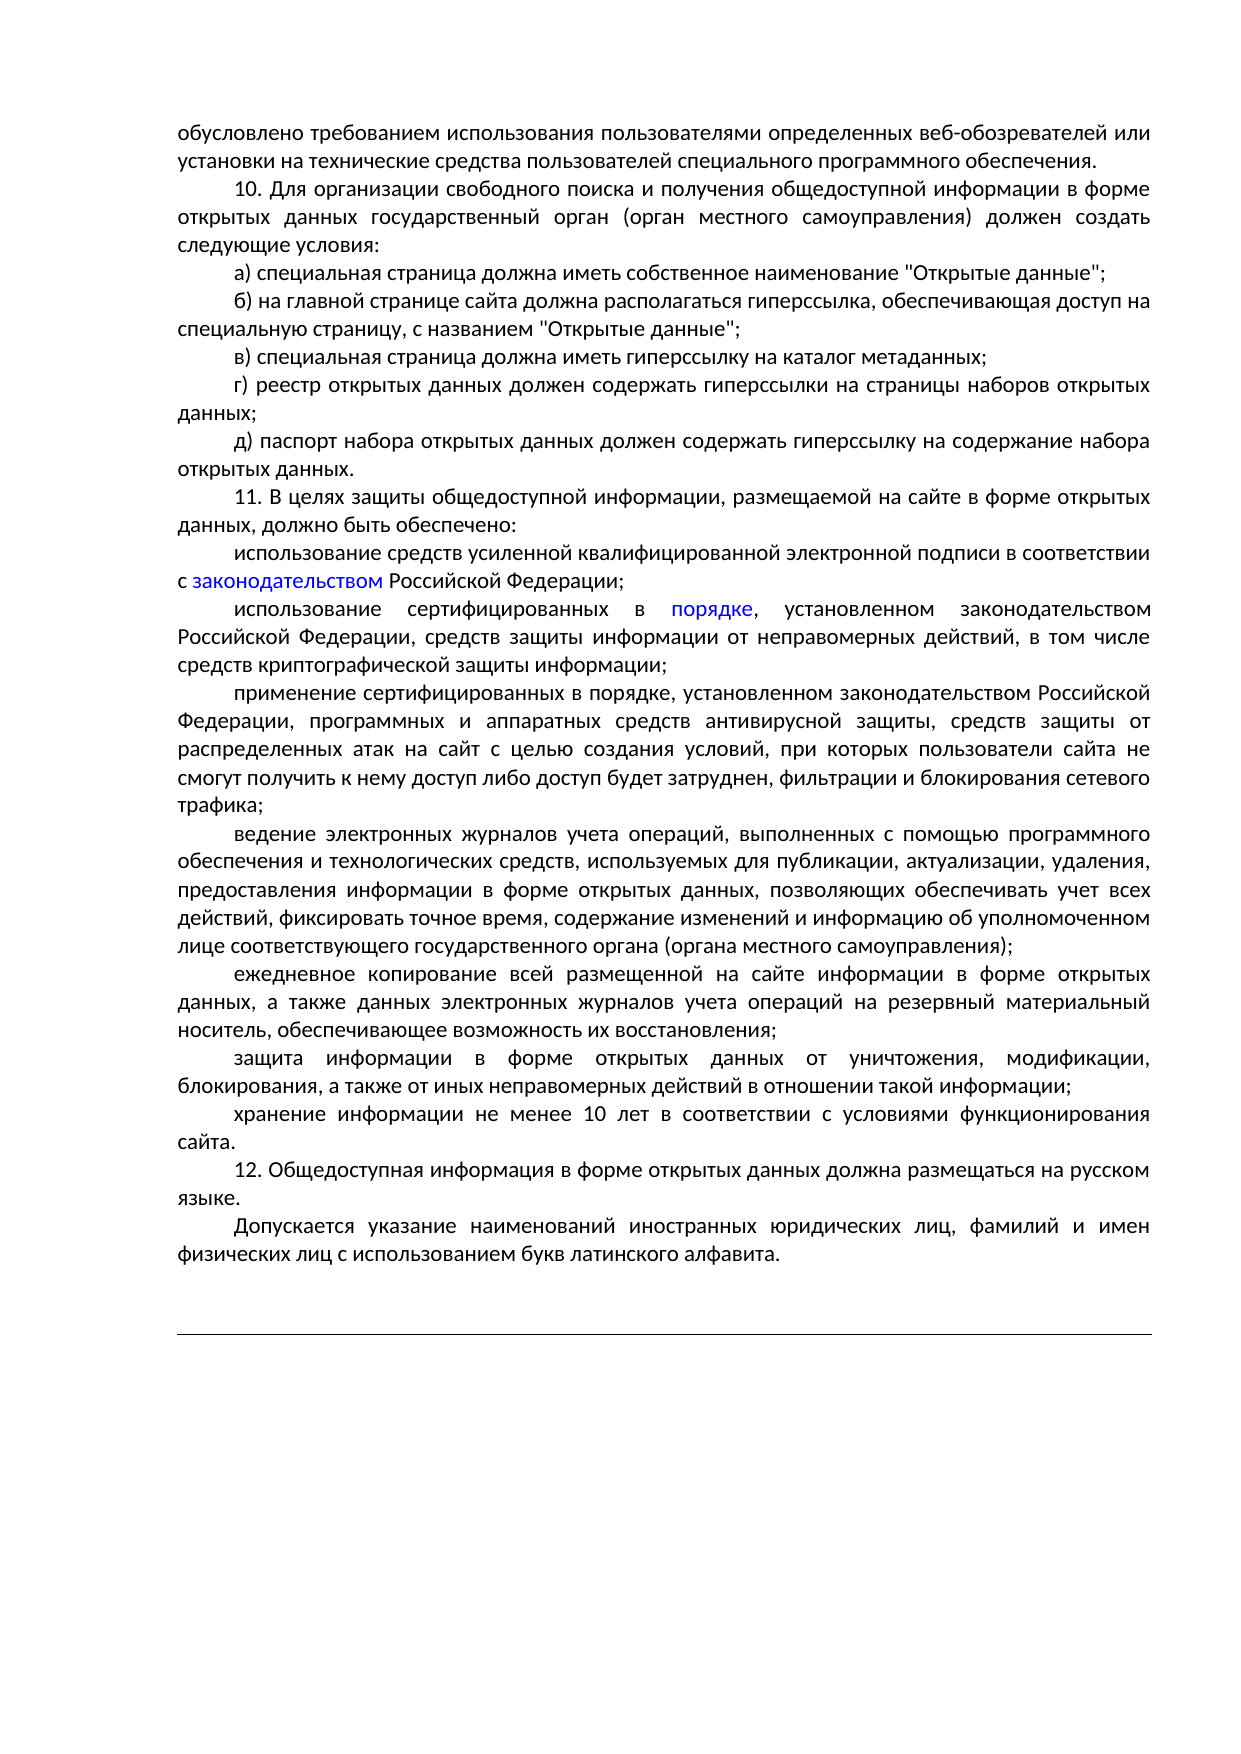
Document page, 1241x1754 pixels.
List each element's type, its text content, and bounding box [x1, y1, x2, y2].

text д) паспорт набора открытых данных должен содержать гиперссылку на содержание набора открытых данных. [177, 426, 1152, 482]
text защита информации в форме открытых данных от уничтожения, модификации, блокирования, а также от иных неправомерных действий в отношении такой информации; [177, 1043, 1152, 1099]
text использование сертифицированных в порядке, установленном законодательством Российской Федерации, средств защиты информации от неправомерных действий, в том числе средств криптографической защиты информации; [177, 594, 1152, 678]
text ежедневное копирование всей размещенной на сайте информации в форме открытых данных, а также данных электронных журналов учета операций на резервный материальный носитель, обеспечивающее возможность их восстановления; [177, 959, 1152, 1043]
text а) специальная страница должна иметь собственное наименование "Открытые данные"; [177, 258, 1152, 286]
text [177, 118, 1152, 174]
text 12. Общедоступная информация в форме открытых данных должна размещаться на русском языке. [177, 1155, 1152, 1211]
text хранение информации не менее 10 лет в соответствии с условиями функционирования сайта. [177, 1099, 1152, 1155]
text ведение электронных журналов учета операций, выполненных с помощью программного обеспечения и технологических средств, используемых для публикации, актуализации, удаления, предоставления информации в форме открытых данных, позволяющих обеспечивать учет всех действий, фиксировать точное время, содержание изменений и информацию об уполномоченном лице соответствующего государственного органа (органа местного самоуправления); [177, 819, 1152, 959]
text в) специальная страница должна иметь гиперссылку на каталог метаданных; [177, 342, 1152, 370]
text 10. Для организации свободного поиска и получения общедоступной информации в форме открытых данных государственный орган (орган местного самоуправления) должен создать следующие условия: [177, 174, 1152, 258]
text применение сертифицированных в порядке, установленном законодательством Российской Федерации, программных и аппаратных средств антивирусной защиты, средств защиты от распределенных атак на сайт с целью создания условий, при которых пользователи сайта не смогут получить к нему доступ либо доступ будет затруднен, фильтрации и блокирования сетевого трафика; [177, 678, 1152, 819]
text б) на главной странице сайта должна располагаться гиперссылка, обеспечивающая доступ на специальную страницу, с названием "Открытые данные"; [177, 286, 1152, 342]
text Допускается указание наименований иностранных юридических лиц, фамилий и имен физических лиц с использованием букв латинского алфавита. [177, 1211, 1152, 1267]
text использование средств усиленной квалифицированной электронной подписи в соответствии с законодательством Российской Федерации; [177, 538, 1152, 594]
text 11. В целях защиты общедоступной информации, размещаемой на сайте в форме открытых данных, должно быть обеспечено: [177, 482, 1152, 538]
text г) реестр открытых данных должен содержать гиперссылки на страницы наборов открытых данных; [177, 370, 1152, 426]
